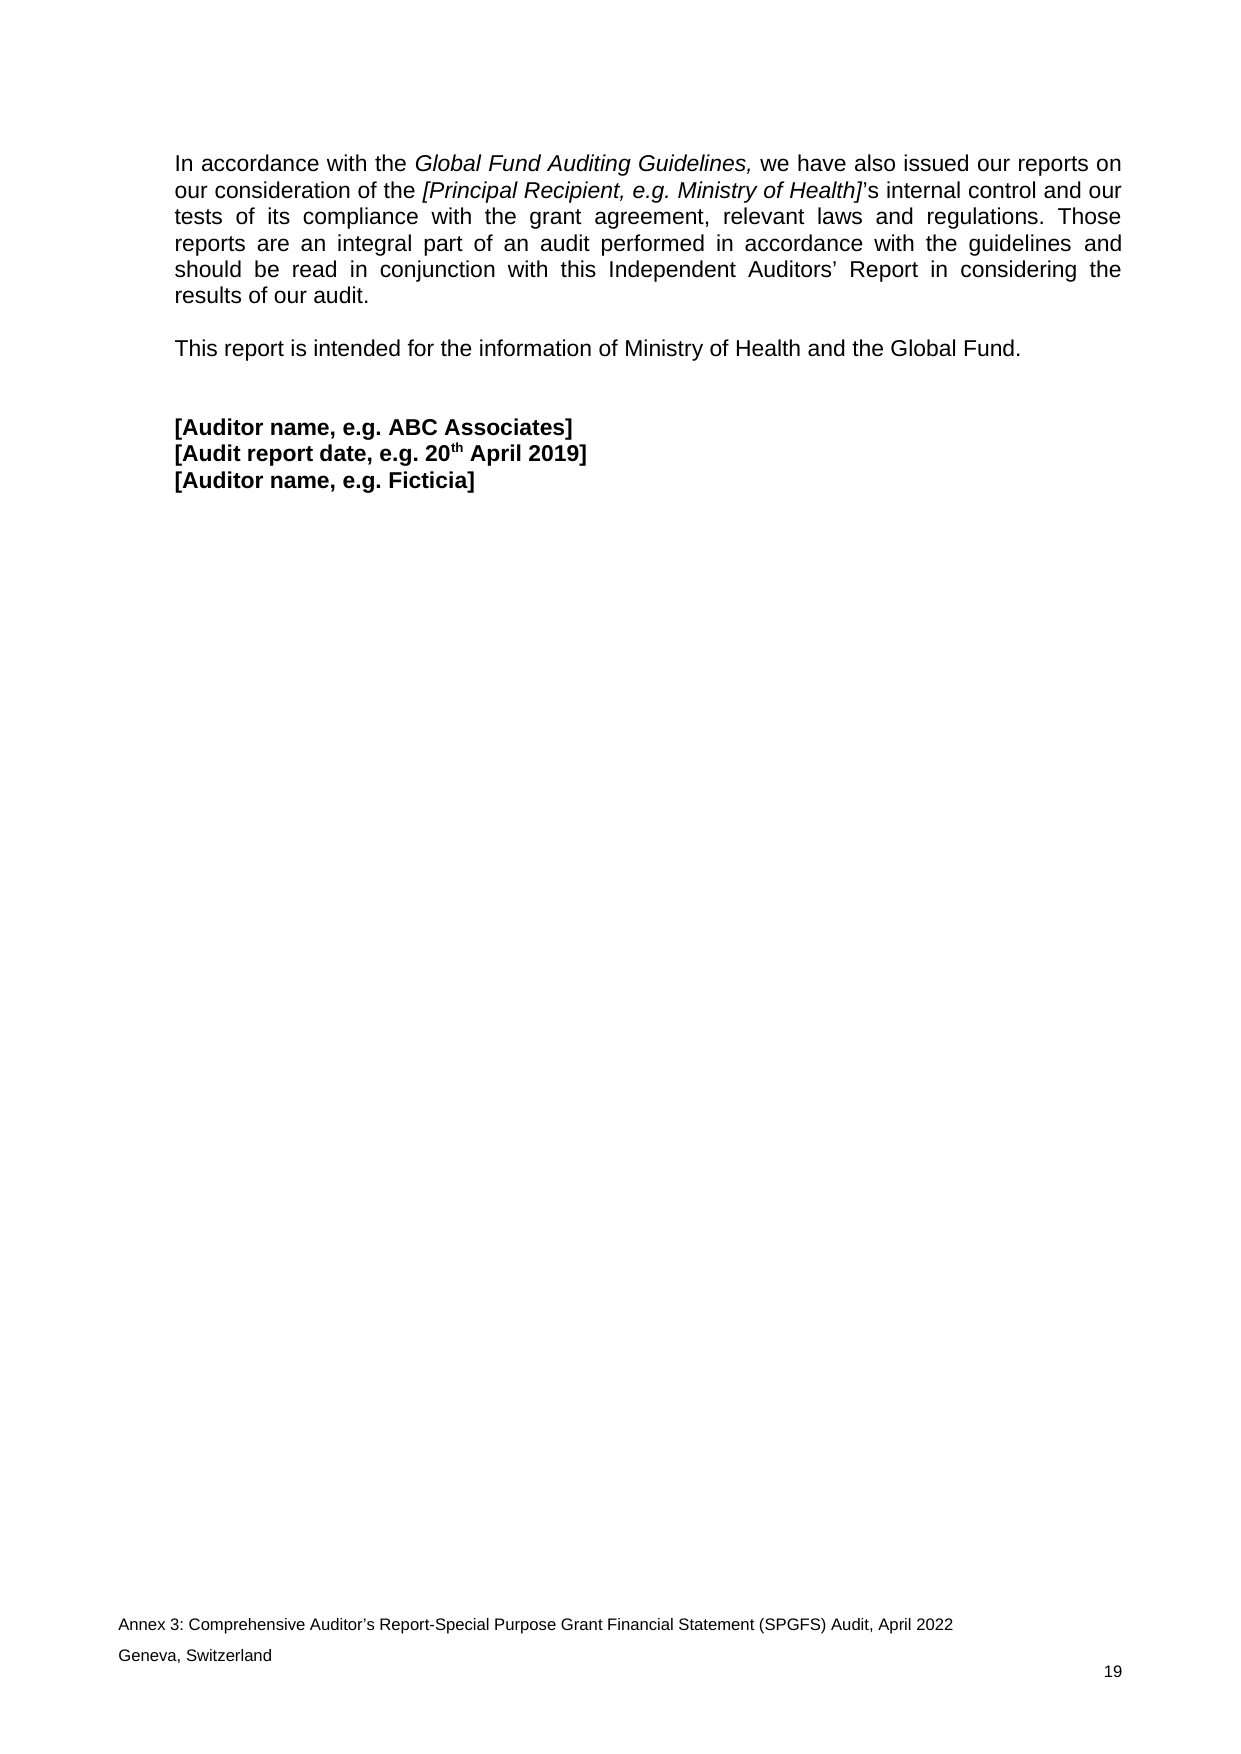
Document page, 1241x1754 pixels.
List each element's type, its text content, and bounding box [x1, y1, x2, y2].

text In accordance with the Global Fund Auditing Guidelines, we have also issued our reports on our consideration of the [Principal Recipient, e.g. Ministry of Health]’s internal control and our tests of its compliance with the grant agreement, relevant laws and regulations. Those reports are an integral part of an audit performed in accordance with the guidelines and should be read in conjunction with this Independent Auditors’ Report in considering the results of our audit. [174, 150, 1122, 308]
text [Audit report date, e.g. 20th April 2019] [118, 440, 1122, 467]
text [Auditor name, e.g. ABC Associates] [174, 414, 1122, 440]
text This report is intended for the information of Ministry of Health and the Global Fund. [174, 335, 1122, 361]
text [Auditor name, e.g. Ficticia] [174, 467, 1122, 493]
